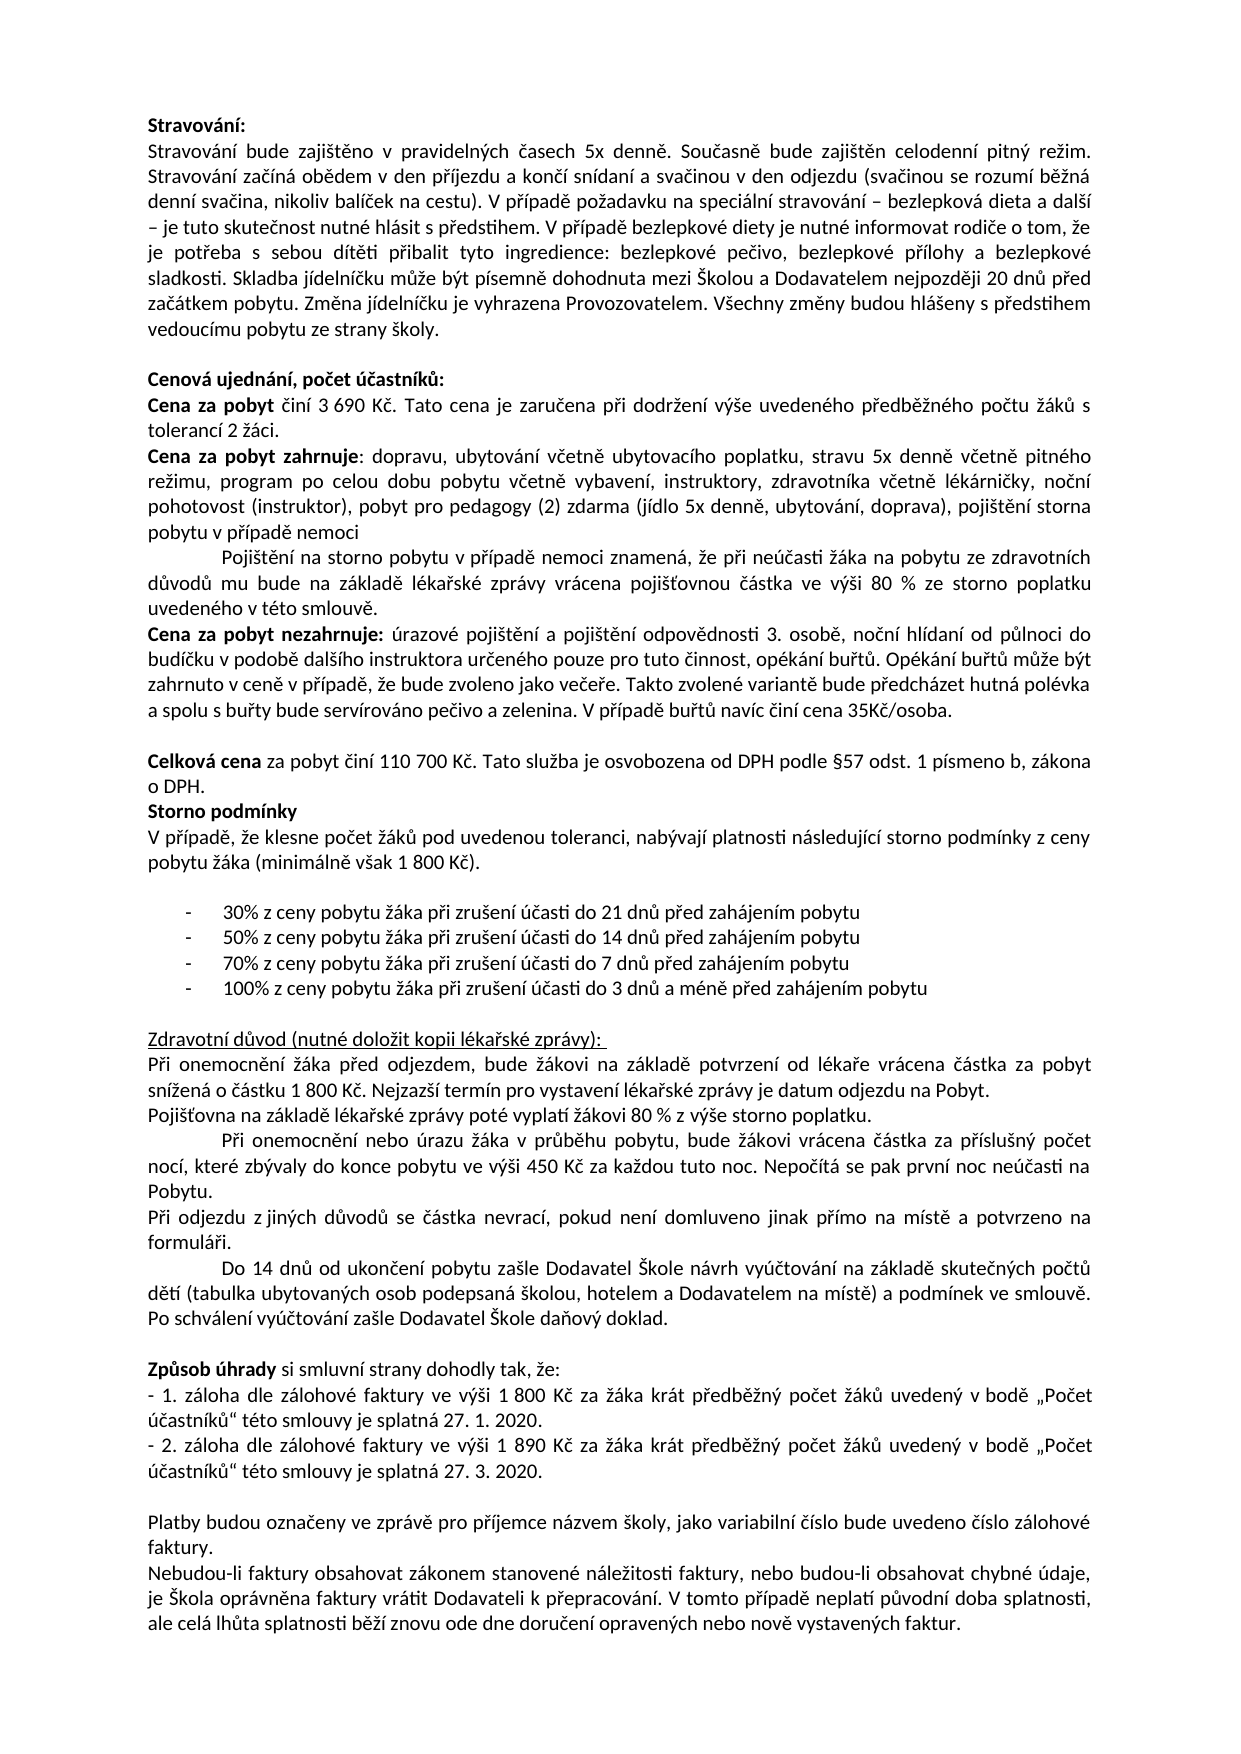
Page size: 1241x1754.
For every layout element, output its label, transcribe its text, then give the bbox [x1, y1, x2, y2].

text - 1. záloha dle zálohové faktury ve výši 1 800 Kč za žáka krát předběžný počet žáků uvedený v bodě „Počet účastníků“ této smlouvy je splatná 27. 1. 2020. [148, 1382, 1093, 1433]
text Cenová ujednání, počet účastníků: [148, 367, 1093, 392]
text Cena za pobyt činí 3 690 Kč. Tato cena je zaručena při dodržení výše uvedeného předběžného počtu žáků s tolerancí 2 žáci. [148, 392, 1093, 443]
text Celková cena za pobyt činí 110 700 Kč. Tato služba je osvobozena od DPH podle §57 odst. 1 písmeno b, zákona o DPH. [148, 748, 1093, 799]
text Platby budou označeny ve zprávě pro příjemce názvem školy, jako variabilní číslo bude uvedeno číslo zálohové faktury. [148, 1509, 1093, 1560]
text Cena za pobyt zahrnuje: dopravu, ubytování včetně ubytovacího poplatku, stravu 5x denně včetně pitného režimu, program po celou dobu pobytu včetně vybavení, instruktory, zdravotníka včetně lékárničky, noční pohotovost (instruktor), pobyt pro pedagogy (2) zdarma (jídlo 5x denně, ubytování, doprava), pojištění storna pobytu v případě nemoci [148, 443, 1093, 544]
list 50% z ceny pobytu žáka při zrušení účasti do 14 dnů před zahájením pobytu [185, 924, 1093, 950]
list 30% z ceny pobytu žáka při zrušení účasti do 21 dnů před zahájením pobytu [185, 899, 1093, 924]
text Cena za pobyt nezahrnuje: úrazové pojištění a pojištění odpovědnosti 3. osobě, noční hlídaní od půlnoci do budíčku v podobě dalšího instruktora určeného pouze pro tuto činnost, opékání buřtů. Opékání buřtů může být zahrnuto v ceně v případě, že bude zvoleno jako večeře. Takto zvolené variantě bude předcházet hutná polévka a spolu s buřty bude servírováno pečivo a zelenina. V případě buřtů navíc činí cena 35Kč/osoba. [148, 621, 1093, 722]
text Pojišťovna na základě lékařské zprávy poté vyplatí žákovi 80 % z výše storno poplatku. [148, 1102, 1093, 1128]
list 70% z ceny pobytu žáka při zrušení účasti do 7 dnů před zahájením pobytu [185, 950, 1093, 975]
text Do 14 dnů od ukončení pobytu zašle Dodavatel Škole návrh vyúčtování na základě skutečných počtů dětí (tabulka ubytovaných osob podepsaná školou, hotelem a Dodavatelem na místě) a podmínek ve smlouvě. Po schválení vyúčtování zašle Dodavatel Škole daňový doklad. [148, 1255, 1093, 1331]
text Storno podmínky [148, 799, 1093, 824]
text Nebudou-li faktury obsahovat zákonem stanovené náležitosti faktury, nebo budou-li obsahovat chybné údaje, je Škola oprávněna faktury vrátit Dodavateli k přepracování. V tomto případě neplatí původní doba splatnosti, ale celá lhůta splatnosti běží znovu ode dne doručení opravených nebo nově vystavených faktur. [148, 1560, 1093, 1636]
text Při onemocnění nebo úrazu žáka v průběhu pobytu, bude žákovi vrácena částka za příslušný počet nocí, které zbývaly do konce pobytu ve výši 450 Kč za každou tuto noc. Nepočítá se pak první noc neúčasti na Pobytu. [148, 1128, 1093, 1204]
text Při onemocnění žáka před odjezdem, bude žákovi na základě potvrzení od lékaře vrácena částka za pobyt snížená o částku 1 800 Kč. Nejzazší termín pro vystavení lékařské zprávy je datum odjezdu na Pobyt. [148, 1051, 1093, 1102]
text - 2. záloha dle zálohové faktury ve výši 1 890 Kč za žáka krát předběžný počet žáků uvedený v bodě „Počet účastníků“ této smlouvy je splatná 27. 3. 2020. [148, 1433, 1093, 1483]
text Způsob úhrady si smluvní strany dohodly tak, že: [148, 1356, 1093, 1382]
text Při odjezdu z jiných důvodů se částka nevrací, pokud není domluveno jinak přímo na místě a potvrzeno na formuláři. [148, 1204, 1093, 1255]
text Zdravotní důvod (nutné doložit kopii lékařské zprávy): [148, 1026, 1093, 1051]
text V případě, že klesne počet žáků pod uvedenou toleranci, nabývají platnosti následující storno podmínky z ceny pobytu žáka (minimálně však 1 800 Kč). [148, 824, 1093, 875]
list 100% z ceny pobytu žáka při zrušení účasti do 3 dnů a méně před zahájením pobytu [185, 975, 1093, 1001]
text Pojištění na storno pobytu v případě nemoci znamená, že při neúčasti žáka na pobytu ze zdravotních důvodů mu bude na základě lékařské zprávy vrácena pojišťovnou částka ve výši 80 % ze storno poplatku uvedeného v této smlouvě. [148, 544, 1093, 621]
text Stravování: [148, 112, 1093, 138]
text Stravování bude zajištěno v pravidelných časech 5x denně. Současně bude zajištěn celodenní pitný režim. Stravování začíná obědem v den příjezdu a končí snídaní a svačinou v den odjezdu (svačinou se rozumí běžná denní svačina, nikoliv balíček na cestu). V případě požadavku na speciální stravování – bezlepková dieta a další – je tuto skutečnost nutné hlásit s předstihem. V případě bezlepkové diety je nutné informovat rodiče o tom, že je potřeba s sebou dítěti přibalit tyto ingredience: bezlepkové pečivo, bezlepkové přílohy a bezlepkové sladkosti. Skladba jídelníčku může být písemně dohodnuta mezi Školou a Dodavatelem nejpozději 20 dnů před začátkem pobytu. Změna jídelníčku je vyhrazena Provozovatelem. Všechny změny budou hlášeny s předstihem vedoucímu pobytu ze strany školy. [148, 138, 1093, 341]
